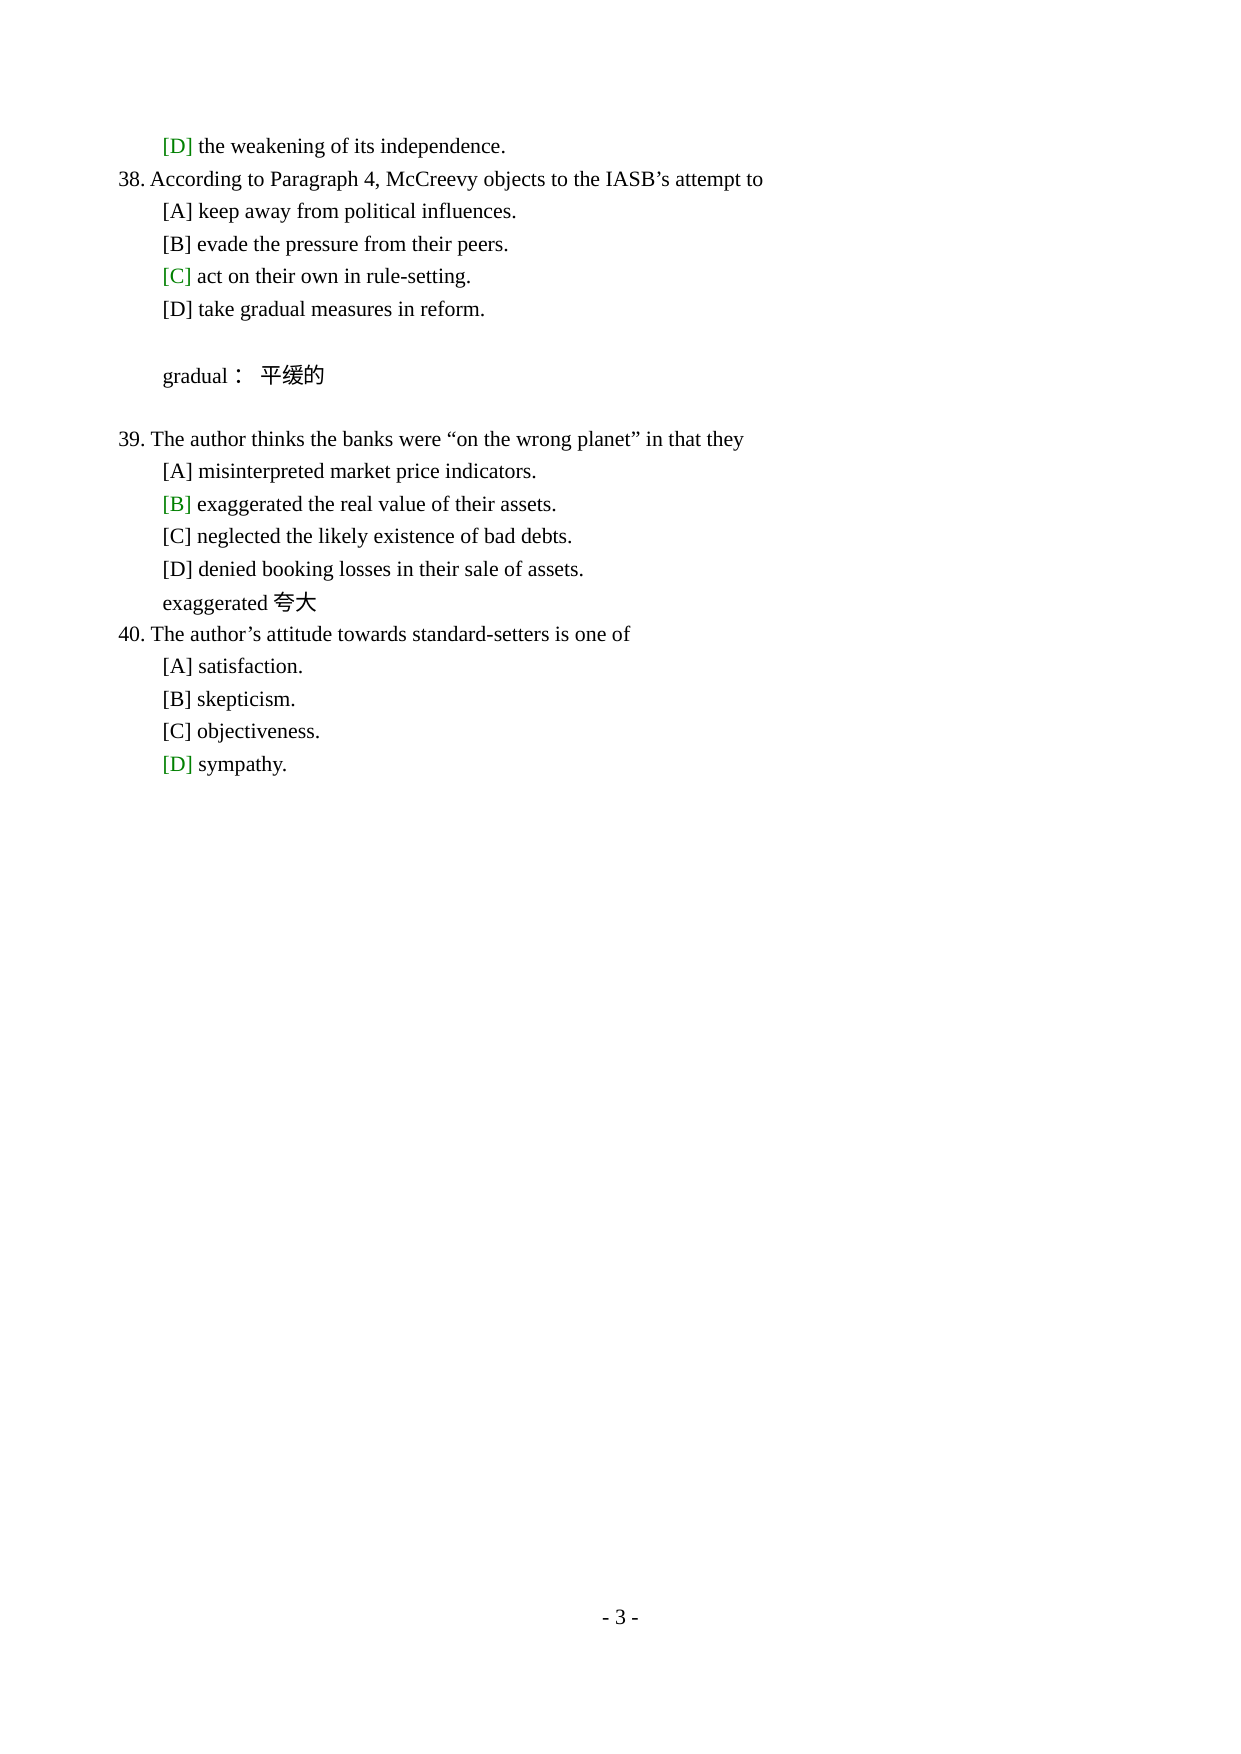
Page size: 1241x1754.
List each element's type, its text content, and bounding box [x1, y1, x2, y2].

text [C] act on their own in rule-setting. [118, 260, 1122, 292]
text exaggerated 夸大 [118, 585, 1122, 617]
text [C] neglected the likely existence of bad debts. [118, 520, 1122, 552]
text [D] take gradual measures in reform. [118, 292, 1122, 325]
text [C] objectiveness. [118, 715, 1122, 747]
text [D] sympathy. [118, 747, 1122, 780]
text 38. According to Paragraph 4, McCreevy objects to the IASB’s attempt to [118, 162, 1122, 195]
text [D] denied booking losses in their sale of assets. [118, 552, 1122, 585]
text gradual ： 平缓的 [118, 357, 1122, 390]
text [A] satisfaction. [118, 650, 1122, 682]
text 39. The author thinks the banks were “on the wrong planet” in that they [118, 422, 1122, 455]
text [A] misinterpreted market price indicators. [118, 455, 1122, 487]
text [B] skepticism. [118, 682, 1122, 715]
text [D] the weakening of its independence. [118, 130, 1122, 162]
text [B] exaggerated the real value of their assets. [118, 487, 1122, 520]
text 40. The author’s attitude towards standard-setters is one of [118, 617, 1122, 650]
text [A] keep away from political influences. [118, 195, 1122, 227]
text [B] evade the pressure from their peers. [118, 227, 1122, 260]
